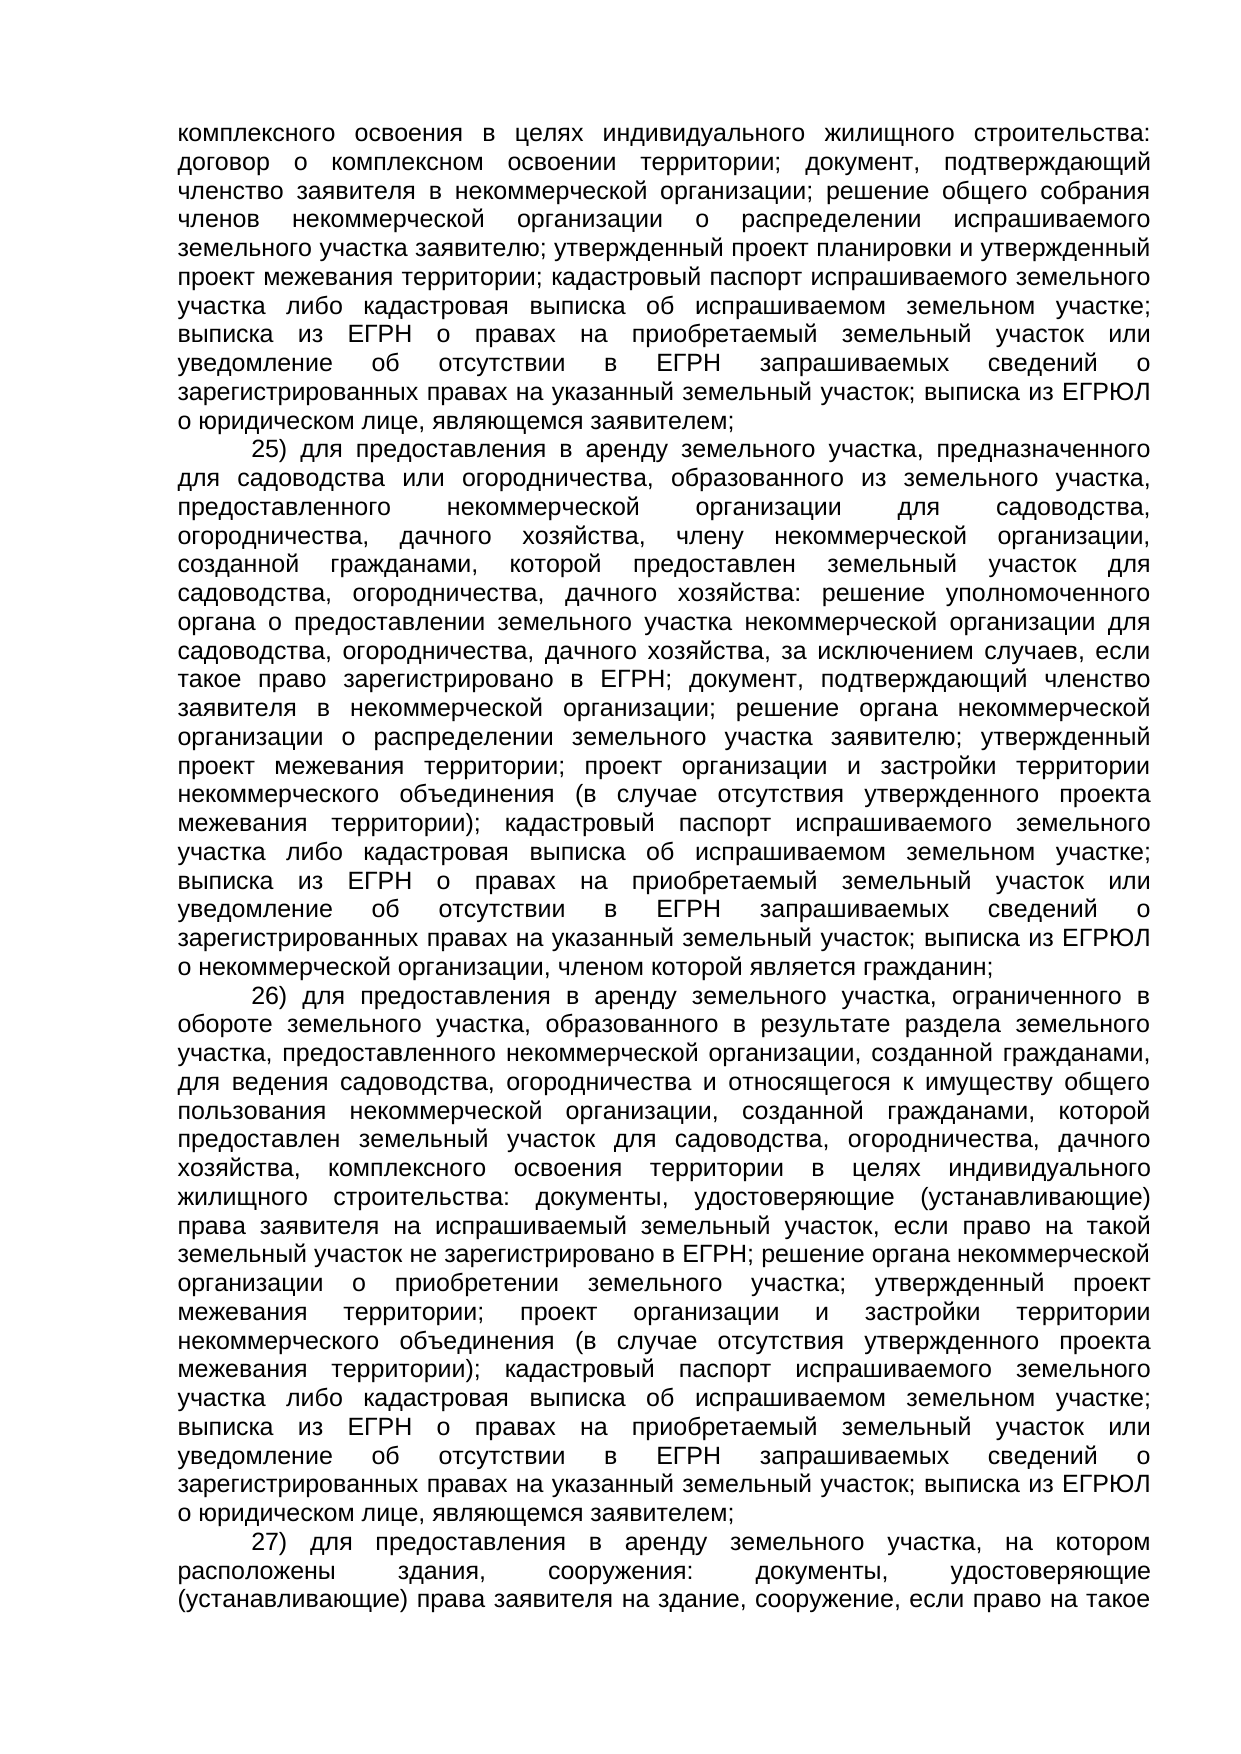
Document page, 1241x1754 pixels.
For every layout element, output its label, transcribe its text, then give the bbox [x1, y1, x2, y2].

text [177, 118, 1152, 434]
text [177, 1527, 1152, 1613]
text 25) для предоставления в аренду земельного участка, предназначенного для садоводства или огородничества, образованного из земельного участка, предоставленного некоммерческой организации для садоводства, огородничества, дачного хозяйства, члену некоммерческой организации, созданной гражданами, которой предоставлен земельный участок для садоводства, огородничества, дачного хозяйства: решение уполномоченного органа о предоставлении земельного участка некоммерческой организации для садоводства, огородничества, дачного хозяйства, за исключением случаев, если такое право зарегистрировано в ЕГРН; документ, подтверждающий членство заявителя в некоммерческой организации; решение органа некоммерческой организации о распределении земельного участка заявителю; утвержденный проект межевания территории; проект организации и застройки территории некоммерческого объединения (в случае отсутствия утвержденного проекта межевания территории); кадастровый паспорт испрашиваемого земельного участка либо кадастровая выписка об испрашиваемом земельном участке; выписка из ЕГРН о правах на приобретаемый земельный участок или уведомление об отсутствии в ЕГРН запрашиваемых сведений о зарегистрированных правах на указанный земельный участок; выписка из ЕГРЮЛ о некоммерческой организации, членом которой является гражданин; [177, 434, 1152, 981]
text 26) для предоставления в аренду земельного участка, ограниченного в обороте земельного участка, образованного в результате раздела земельного участка, предоставленного некоммерческой организации, созданной гражданами, для ведения садоводства, огородничества и относящегося к имуществу общего пользования некоммерческой организации, созданной гражданами, которой предоставлен земельный участок для садоводства, огородничества, дачного хозяйства, комплексного освоения территории в целях индивидуального жилищного строительства: документы, удостоверяющие (устанавливающие) права заявителя на испрашиваемый земельный участок, если право на такой земельный участок не зарегистрировано в ЕГРН; решение органа некоммерческой организации о приобретении земельного участка; утвержденный проект межевания территории; проект организации и застройки территории некоммерческого объединения (в случае отсутствия утвержденного проекта межевания территории); кадастровый паспорт испрашиваемого земельного участка либо кадастровая выписка об испрашиваемом земельном участке; выписка из ЕГРН о правах на приобретаемый земельный участок или уведомление об отсутствии в ЕГРН запрашиваемых сведений о зарегистрированных правах на указанный земельный участок; выписка из ЕГРЮЛ о юридическом лице, являющемся заявителем; [177, 981, 1152, 1527]
